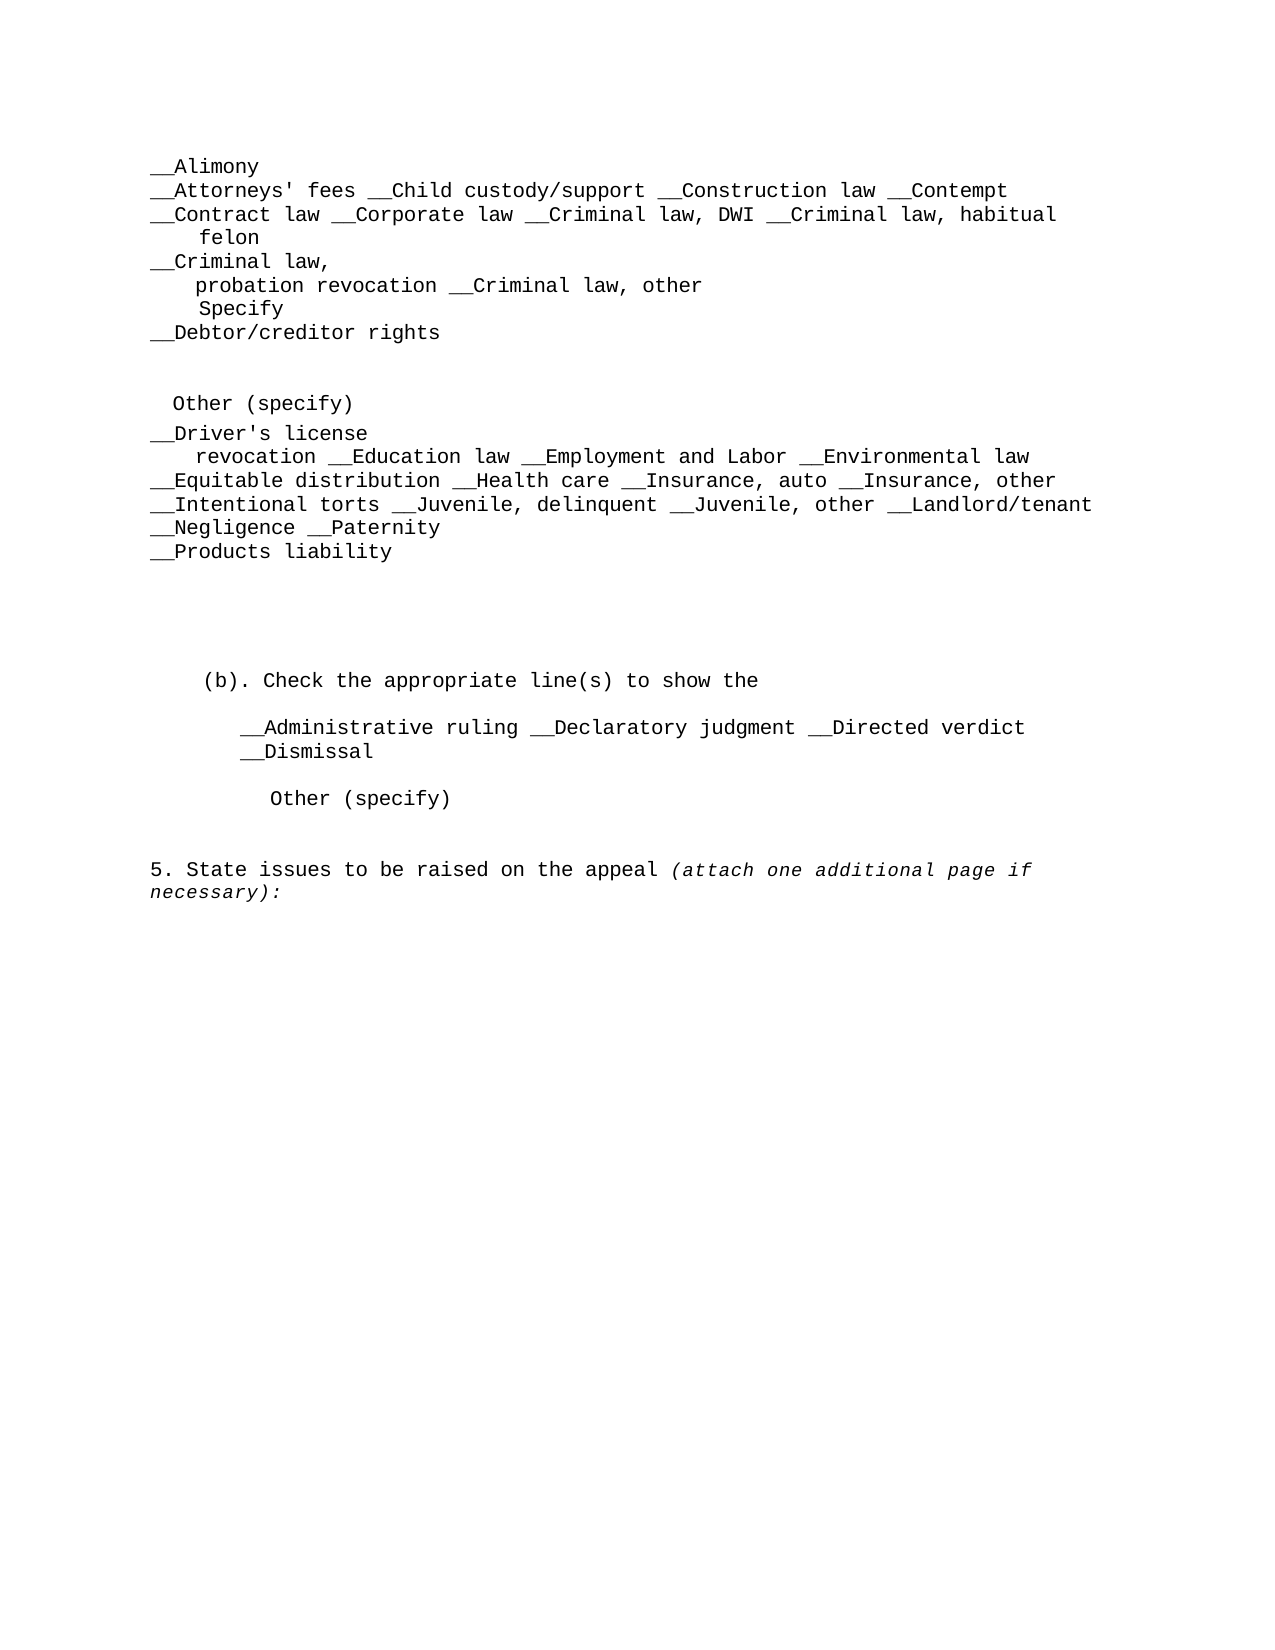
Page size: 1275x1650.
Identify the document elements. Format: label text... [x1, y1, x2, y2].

text __Contract law __Corporate law __Criminal law, DWI __Criminal law, habitual [150, 204, 1125, 227]
text __Alimony [150, 150, 1125, 180]
text __Driver's license [150, 416, 1125, 446]
text Specify [199, 298, 1125, 322]
text Other (specify) [172, 393, 1125, 416]
text revocation __Education law __Employment and Labor __Environmental law __Equitable distribution __Health care __Insurance, auto __Insurance, other __Intentional torts __Juvenile, delinquent __Juvenile, other __Landlord/tenant __Negligence __Paternity [150, 446, 1125, 541]
text __Attorneys' fees __Child custody/support __Construction law __Contempt [150, 180, 1117, 204]
text probation revocation __Criminal law, other [150, 274, 1125, 298]
text Other (specify) [270, 788, 1125, 812]
text felon [199, 227, 1125, 251]
text __Administrative ruling __Declaratory judgment __Directed verdict __Dismissal [240, 717, 1125, 765]
text __Products liability [150, 541, 1125, 565]
text __Debtor/creditor rights [150, 322, 1125, 346]
text __Criminal law, [150, 251, 1125, 274]
text 5. State issues to be raised on the appeal (attach one additional page if necessary): [150, 859, 1125, 904]
text (b). Check the appropriate line(s) to show the [202, 664, 1125, 694]
